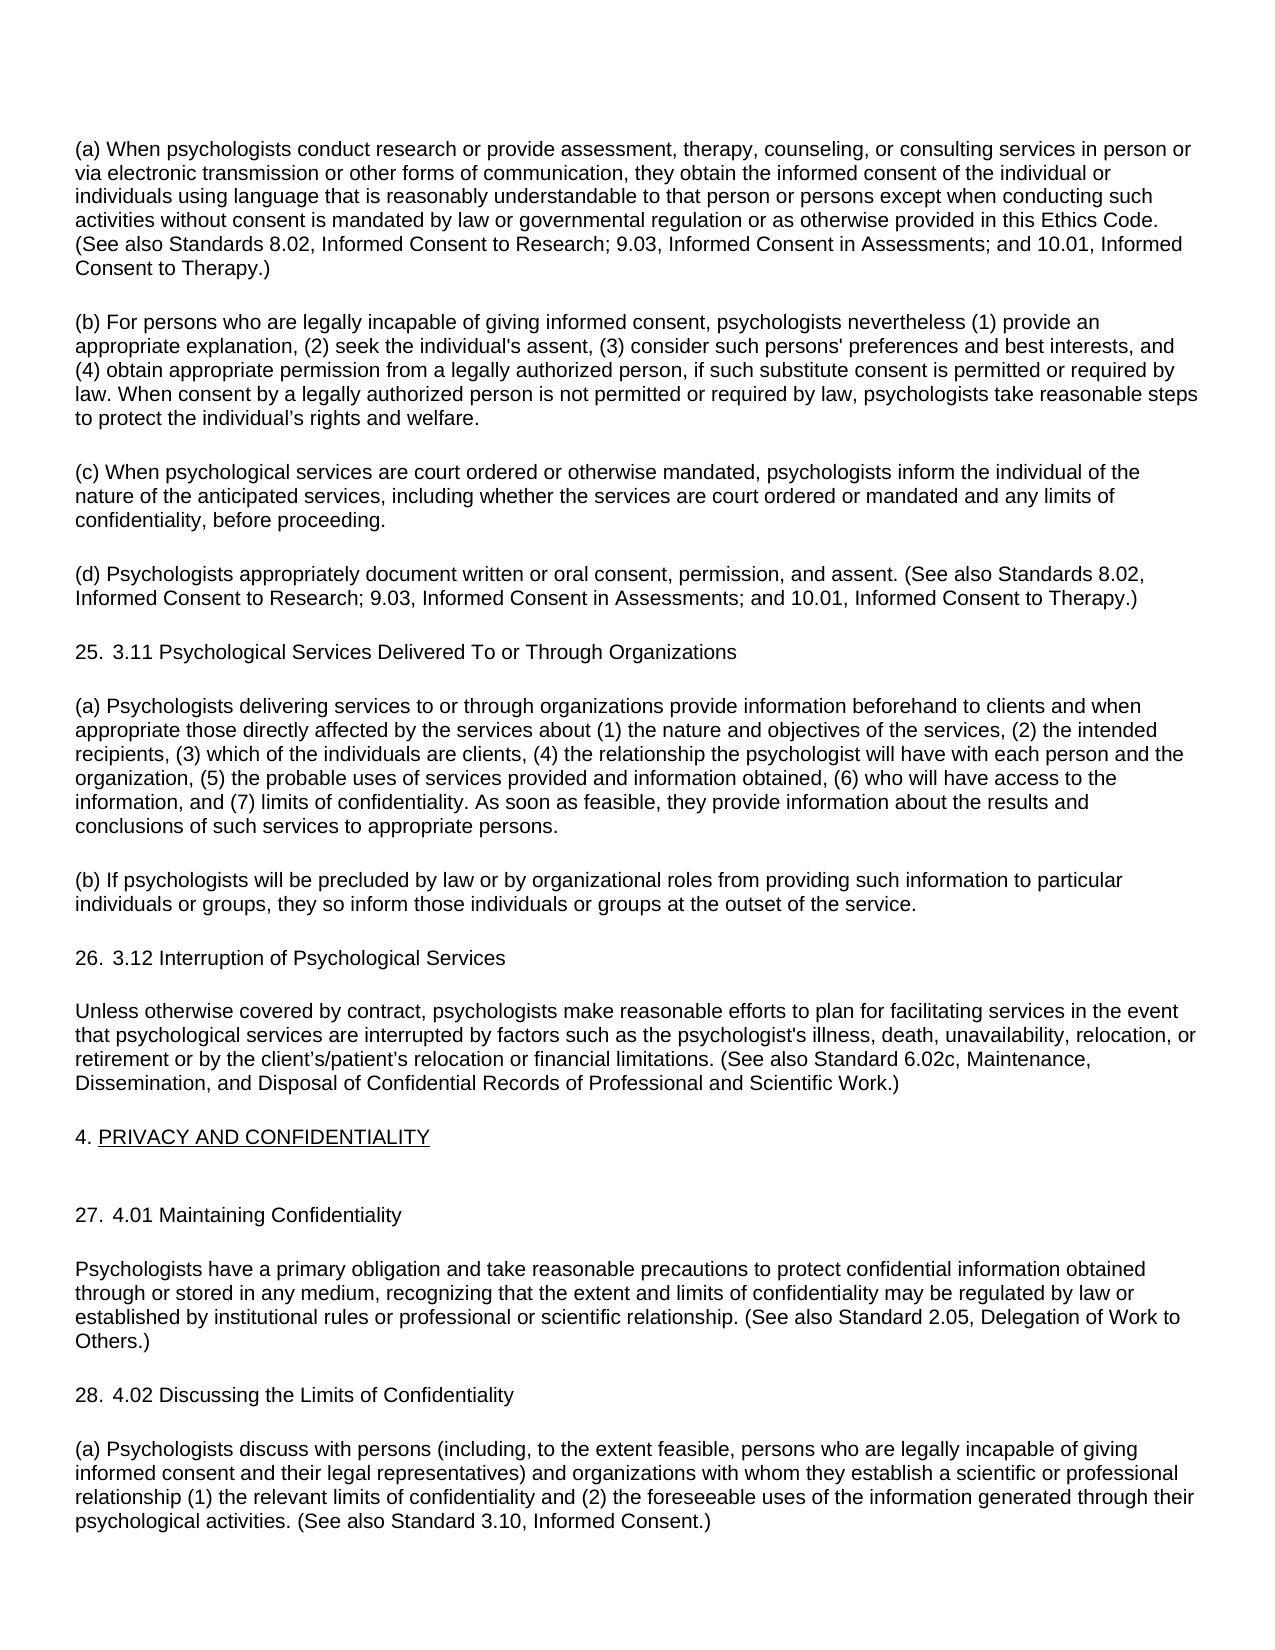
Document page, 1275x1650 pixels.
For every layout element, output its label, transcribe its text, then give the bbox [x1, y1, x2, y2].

subtitle 3.12 Interruption of Psychological Services [75, 945, 1200, 969]
subtitle 3.11 Psychological Services Delivered To or Through Organizations [75, 640, 1200, 664]
text (c) When psychological services are court ordered or otherwise mandated, psychologists inform the individual of the nature of the anticipated services, including whether the services are court ordered or mandated and any limits of confidentiality, before proceeding. [75, 460, 1200, 532]
text (a) Psychologists discuss with persons (including, to the extent feasible, persons who are legally incapable of giving informed consent and their legal representatives) and organizations with whom they establish a scientific or professional relationship (1) the relevant limits of confidentiality and (2) the foreseeable uses of the information generated through their psychological activities. (See also Standard 3.10, Informed Consent.) [75, 1437, 1200, 1533]
text (a) Psychologists delivering services to or through organizations provide information beforehand to clients and when appropriate those directly affected by the services about (1) the nature and objectives of the services, (2) the intended recipients, (3) which of the individuals are clients, (4) the relationship the psychologist will have with each person and the organization, (5) the probable uses of services provided and information obtained, (6) who will have access to the information, and (7) limits of confidentiality. As soon as feasible, they provide information about the results and conclusions of such services to appropriate persons. [75, 694, 1200, 837]
text (a) When psychologists conduct research or provide assessment, therapy, counseling, or consulting services in person or via electronic transmission or other forms of communication, they obtain the informed consent of the individual or individuals using language that is reasonably understandable to that person or persons except when conducting such activities without consent is mandated by law or governmental regulation or as otherwise provided in this Ethics Code. (See also Standards 8.02, Informed Consent to Research; 9.03, Informed Consent in Assessments; and 10.01, Informed Consent to Therapy.) [75, 136, 1200, 280]
subtitle 4. Privacy And Confidentiality [75, 1125, 1200, 1149]
text (d) Psychologists appropriately document written or oral consent, permission, and assent. (See also Standards 8.02, Informed Consent to Research; 9.03, Informed Consent in Assessments; and 10.01, Informed Consent to Therapy.) [75, 562, 1200, 610]
text Unless otherwise covered by contract, psychologists make reasonable efforts to plan for facilitating services in the event that psychological services are interrupted by factors such as the psychologist's illness, death, unavailability, relocation, or retirement or by the client’s/patient’s relocation or financial limitations. (See also Standard 6.02c, Maintenance, Dissemination, and Disposal of Confidential Records of Professional and Scientific Work.) [75, 999, 1200, 1095]
subtitle 4.01 Maintaining Confidentiality [75, 1203, 1200, 1227]
text (b) For persons who are legally incapable of giving informed consent, psychologists nevertheless (1) provide an appropriate explanation, (2) seek the individual's assent, (3) consider such persons' preferences and best interests, and (4) obtain appropriate permission from a legally authorized person, if such substitute consent is permitted or required by law. When consent by a legally authorized person is not permitted or required by law, psychologists take reasonable steps to protect the individual’s rights and welfare. [75, 310, 1200, 430]
subtitle 4.02 Discussing the Limits of Confidentiality [75, 1383, 1200, 1407]
text Psychologists have a primary obligation and take reasonable precautions to protect confidential information obtained through or stored in any medium, recognizing that the extent and limits of confidentiality may be regulated by law or established by institutional rules or professional or scientific relationship. (See also Standard 2.05, Delegation of Work to Others.) [75, 1257, 1200, 1353]
text (b) If psychologists will be precluded by law or by organizational roles from providing such information to particular individuals or groups, they so inform those individuals or groups at the outset of the service. [75, 867, 1200, 915]
